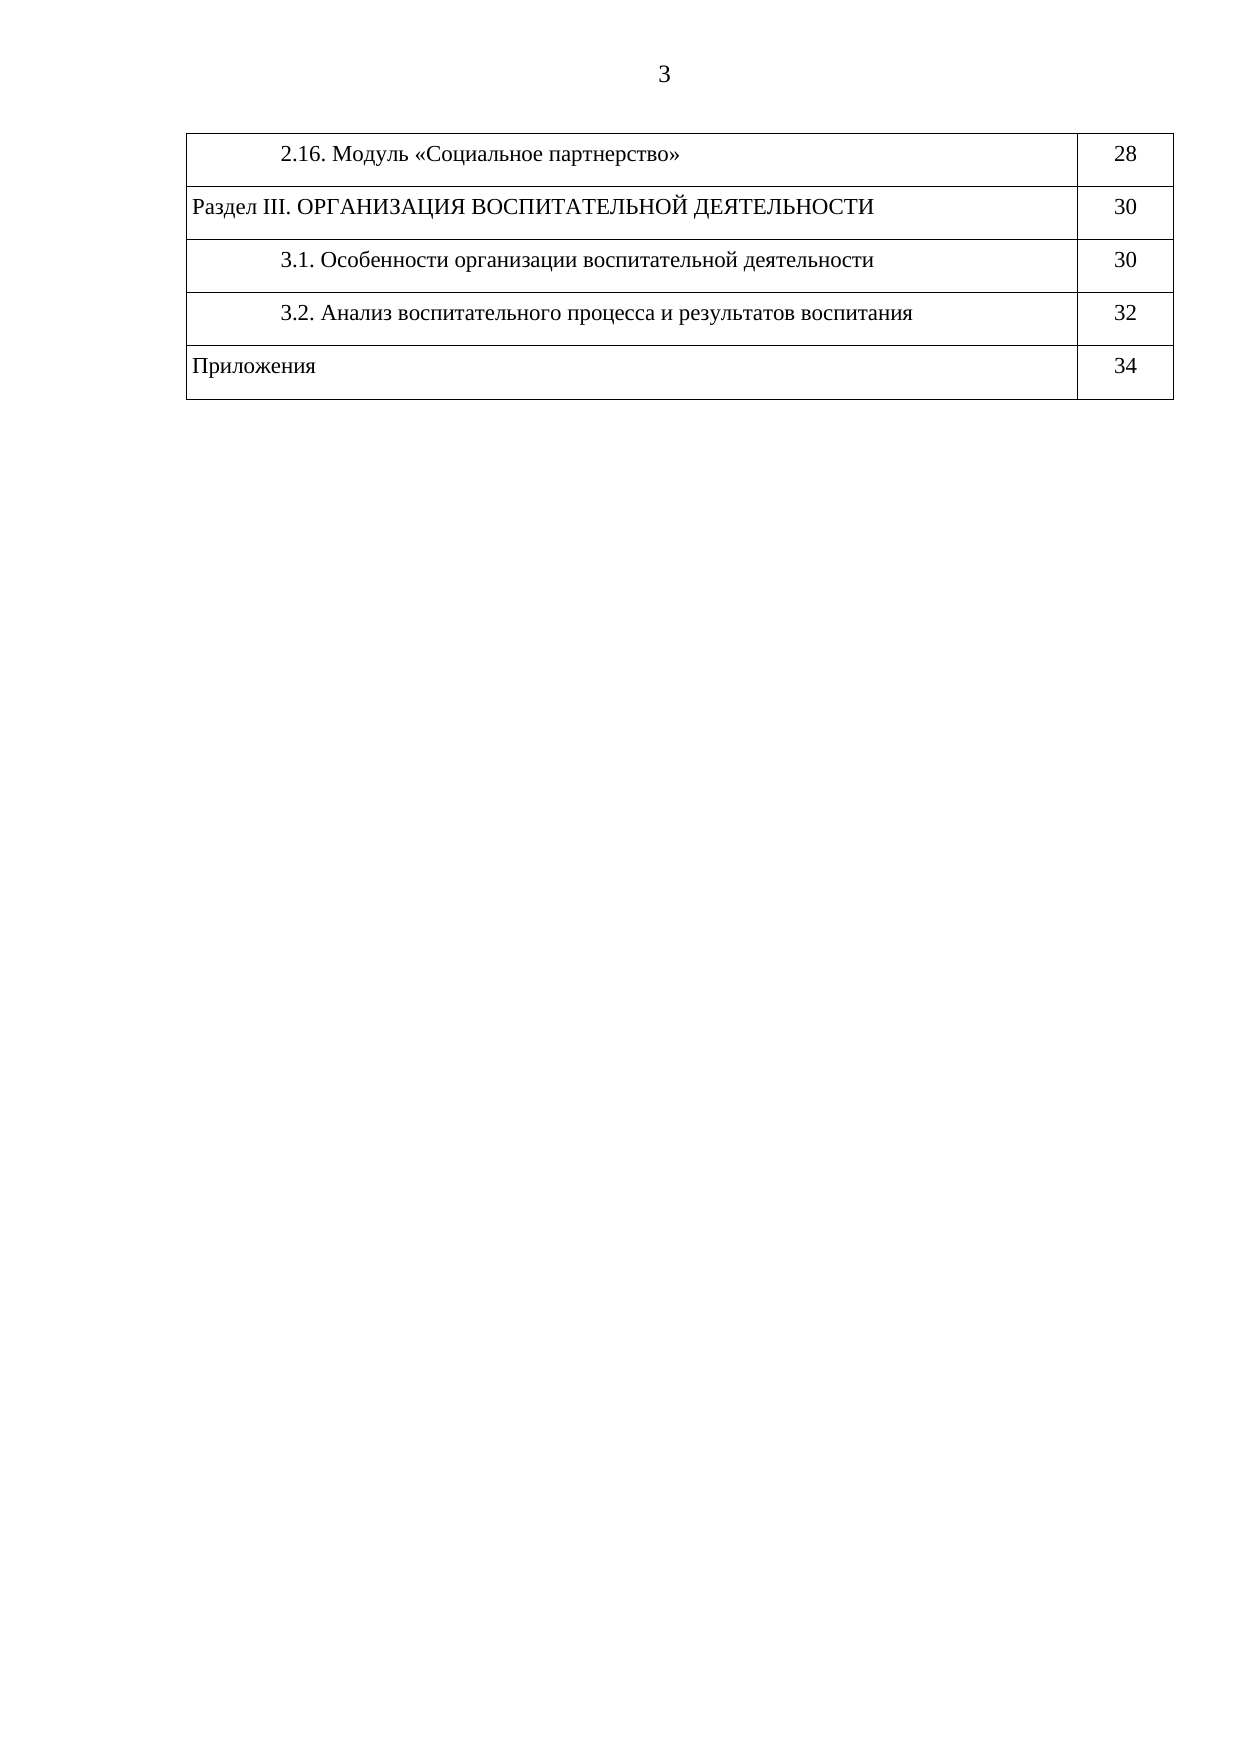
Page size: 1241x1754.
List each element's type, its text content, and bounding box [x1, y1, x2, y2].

table_cell 3.1. Особенности организации воспитательной деятельности [187, 240, 1077, 292]
table_cell 30 [1078, 240, 1173, 292]
table_cell 2.16. Модуль «Социальное партнерство» [187, 134, 1077, 186]
table_cell Приложения [187, 346, 1077, 398]
table_cell 32 [1078, 293, 1173, 345]
table_cell Раздел III. ОРГАНИЗАЦИЯ ВОСПИТАТЕЛЬНОЙ ДЕЯТЕЛЬНОСТИ [187, 187, 1077, 239]
table_cell 34 [1078, 346, 1173, 398]
table_cell 28 [1078, 134, 1173, 186]
table_cell 30 [1078, 187, 1173, 239]
table_cell 3.2. Анализ воспитательного процесса и результатов воспитания [187, 293, 1077, 345]
